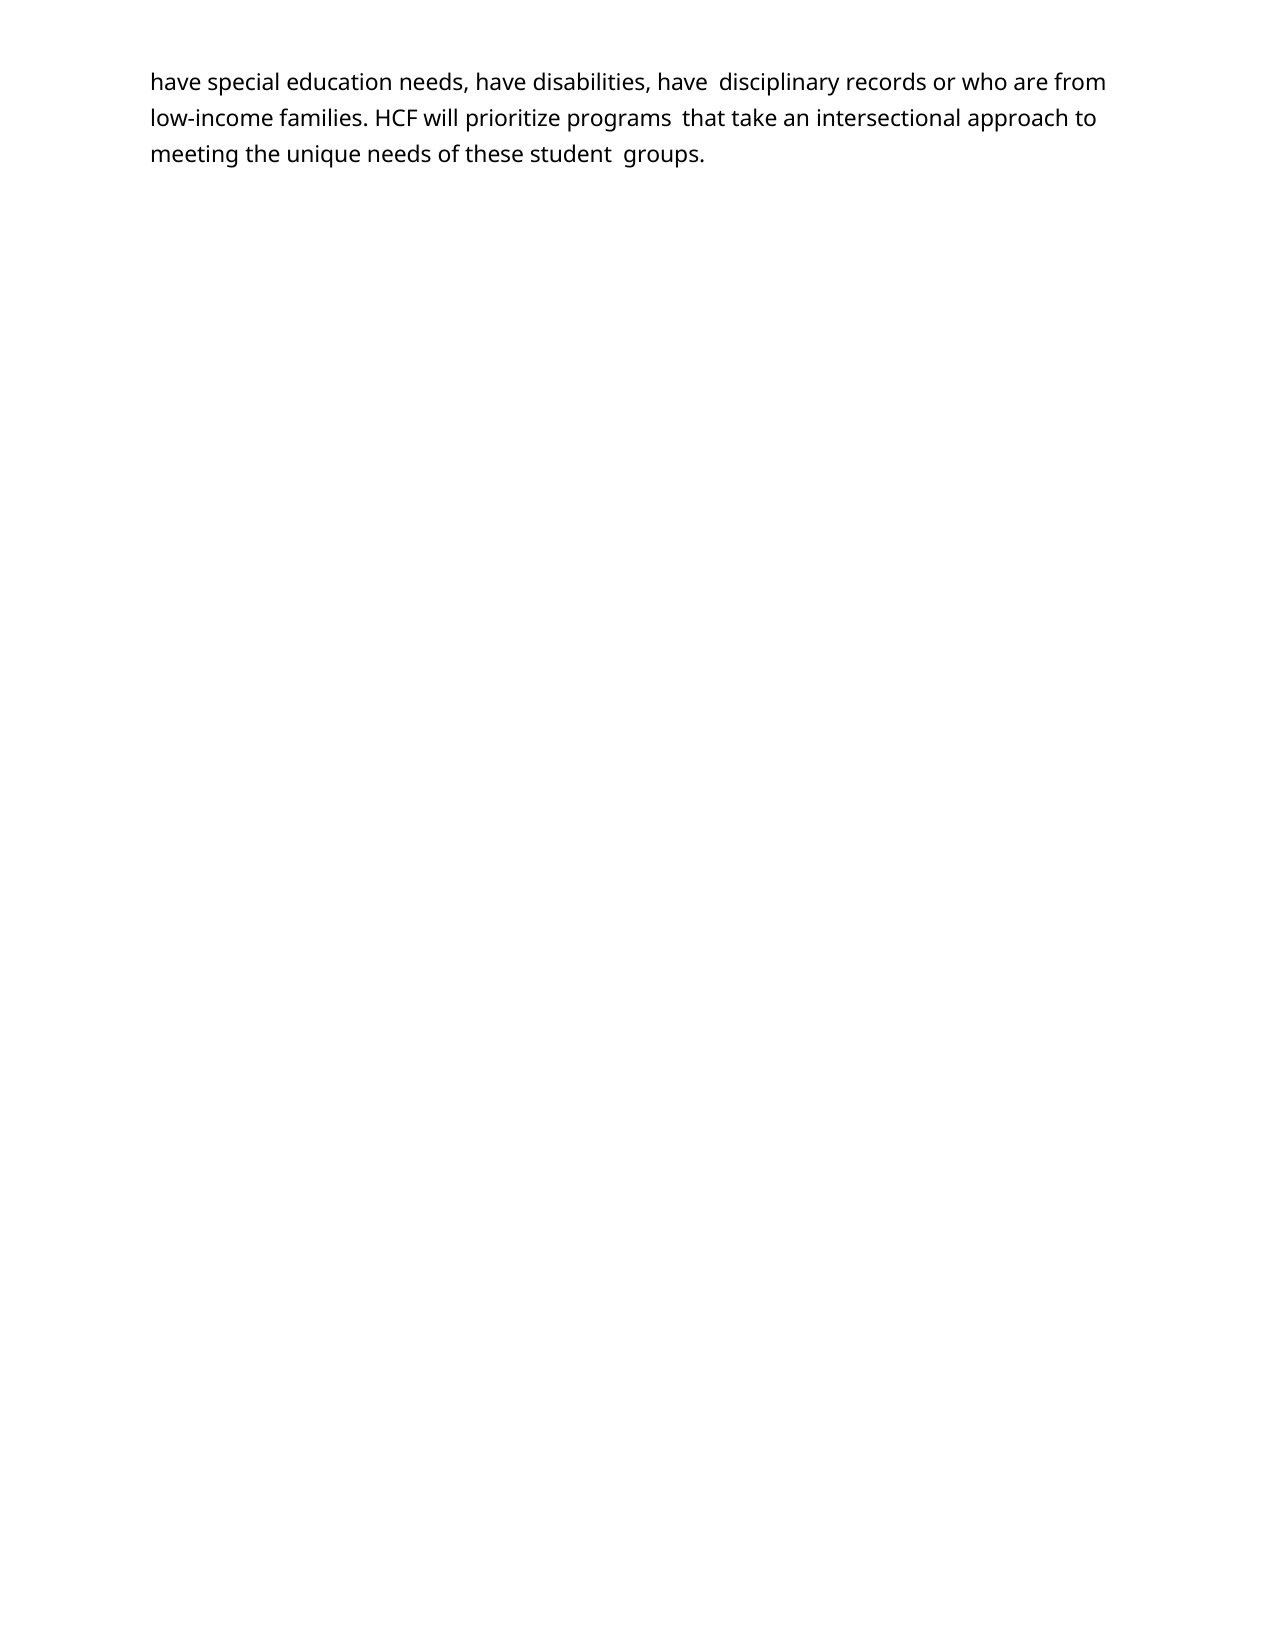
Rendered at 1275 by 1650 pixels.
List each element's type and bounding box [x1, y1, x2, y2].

text [150, 66, 1156, 169]
